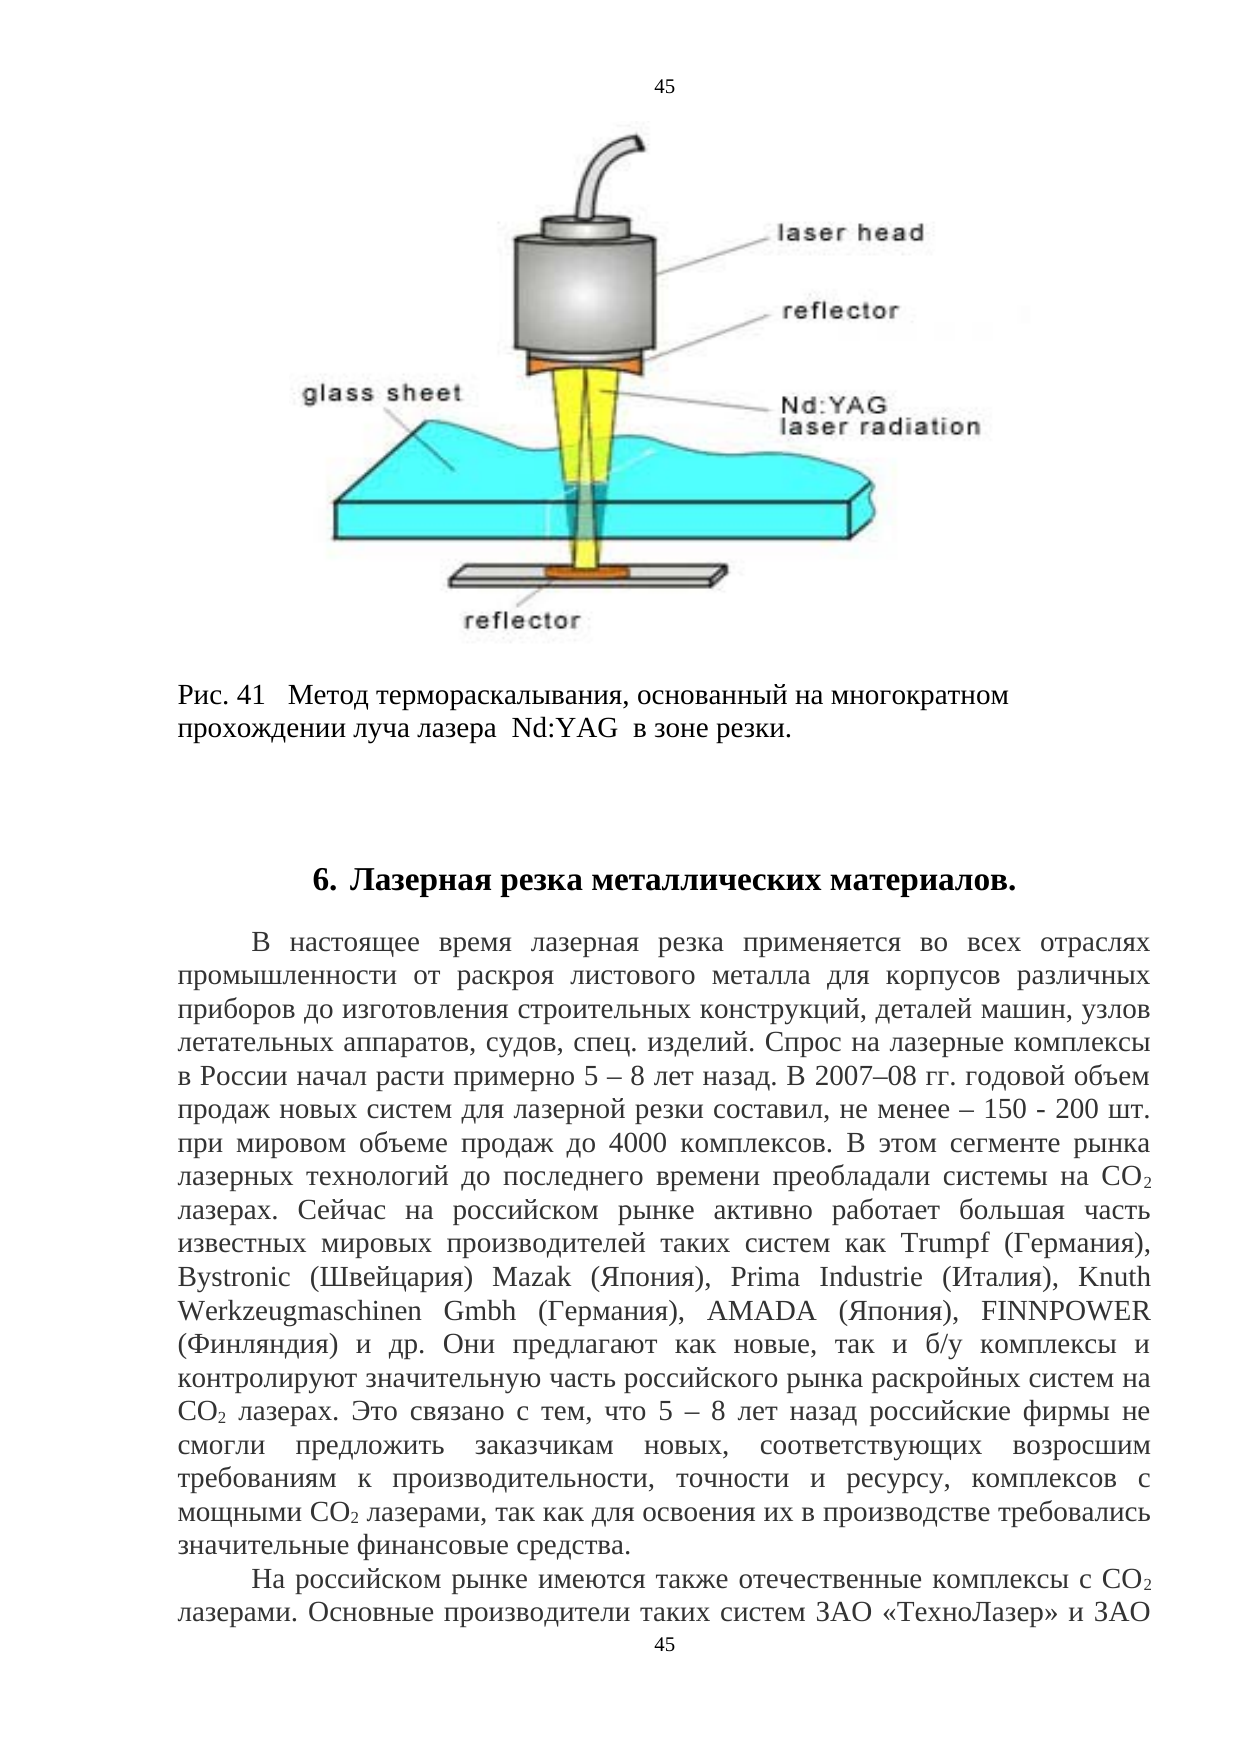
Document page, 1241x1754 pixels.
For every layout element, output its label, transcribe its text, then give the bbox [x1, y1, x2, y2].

text В настоящее время лазерная резка применяется во всех отраслях промышленности от раскроя листового металла для корпусов различных приборов до изготовления строительных конструкций, деталей машин, узлов летательных аппаратов, судов, спец. изделий. Спрос на лазерные комплексы в России начал расти примерно 5 – 8 лет назад. В 2007–08 гг. годовой объем продаж новых систем для лазерной резки составил, не менее – 150 - 200 шт. при мировом объеме продаж до 4000 комплексов. В этом сегменте рынка лазерных технологий до последнего времени преобладали системы на СО2 лазерах. Сейчас на российском рынке активно работает большая часть известных мировых производителей таких систем как Trumpf (Германия), Bystronic (Швейцария) Mazak (Япония), Prima Industrie (Италия), Knuth Werkzeugmaschinen Gmbh (Германия), AMADA (Япония), FINNPOWER (Финляндия) и др. Они предлагают как новые, так и б/у комплексы и контролируют значительную часть российского рынка раскройных систем на СО2 лазерах. Это связано с тем, что 5 – 8 лет назад российские фирмы не смогли предложить заказчикам новых, соответствующих возросшим требованиям к производительности, точности и ресурсу, комплексов с мощными СО2 лазерами, так как для освоения их в производстве требовались значительные финансовые средства. [177, 924, 1152, 1561]
text Рис. 41 Метод термораскалывания, основанный на многократном прохождении луча лазера Nd:YAG в зоне резки. [177, 677, 1152, 744]
list Лазерная резка металлических материалов. [177, 859, 1152, 897]
picture [289, 121, 1040, 648]
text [177, 1561, 1152, 1628]
